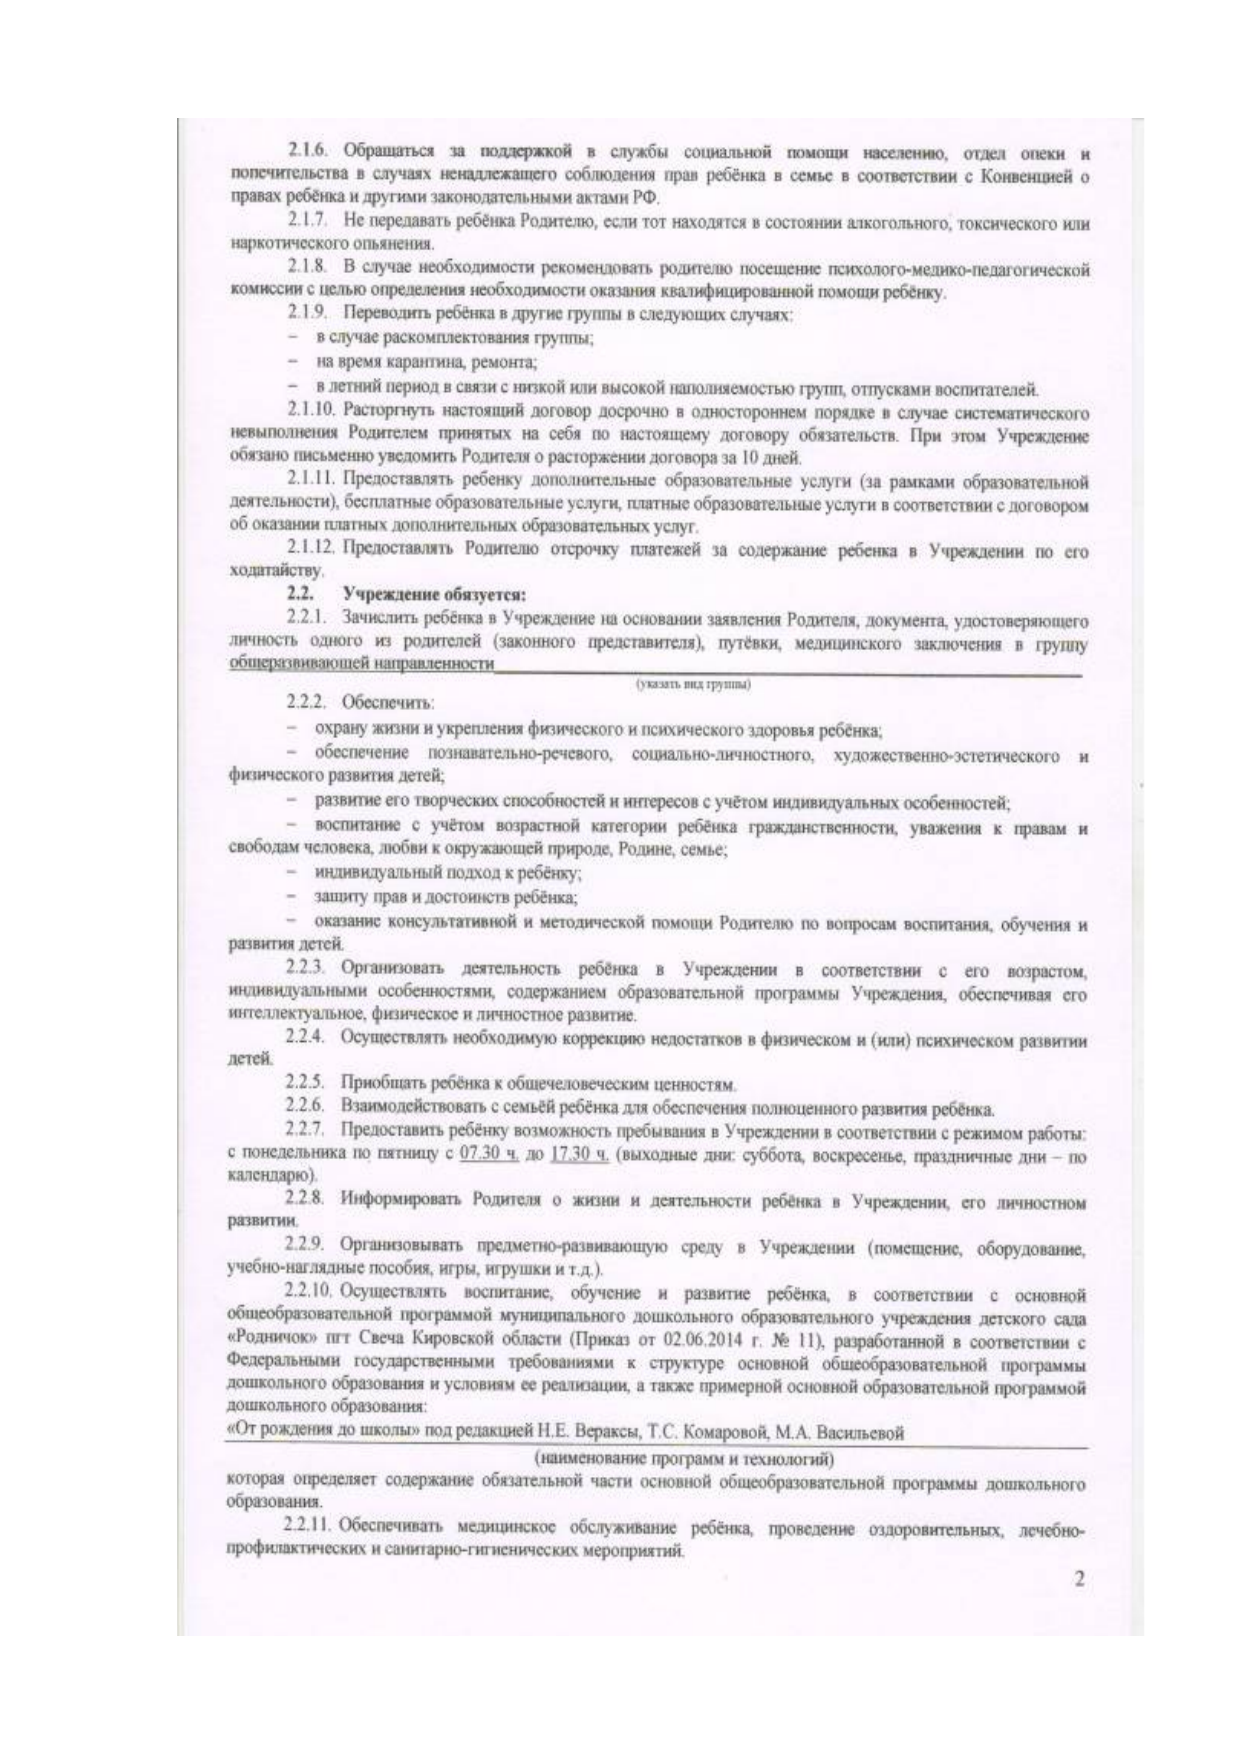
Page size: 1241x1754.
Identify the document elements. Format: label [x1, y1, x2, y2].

picture [177, 118, 1152, 1636]
